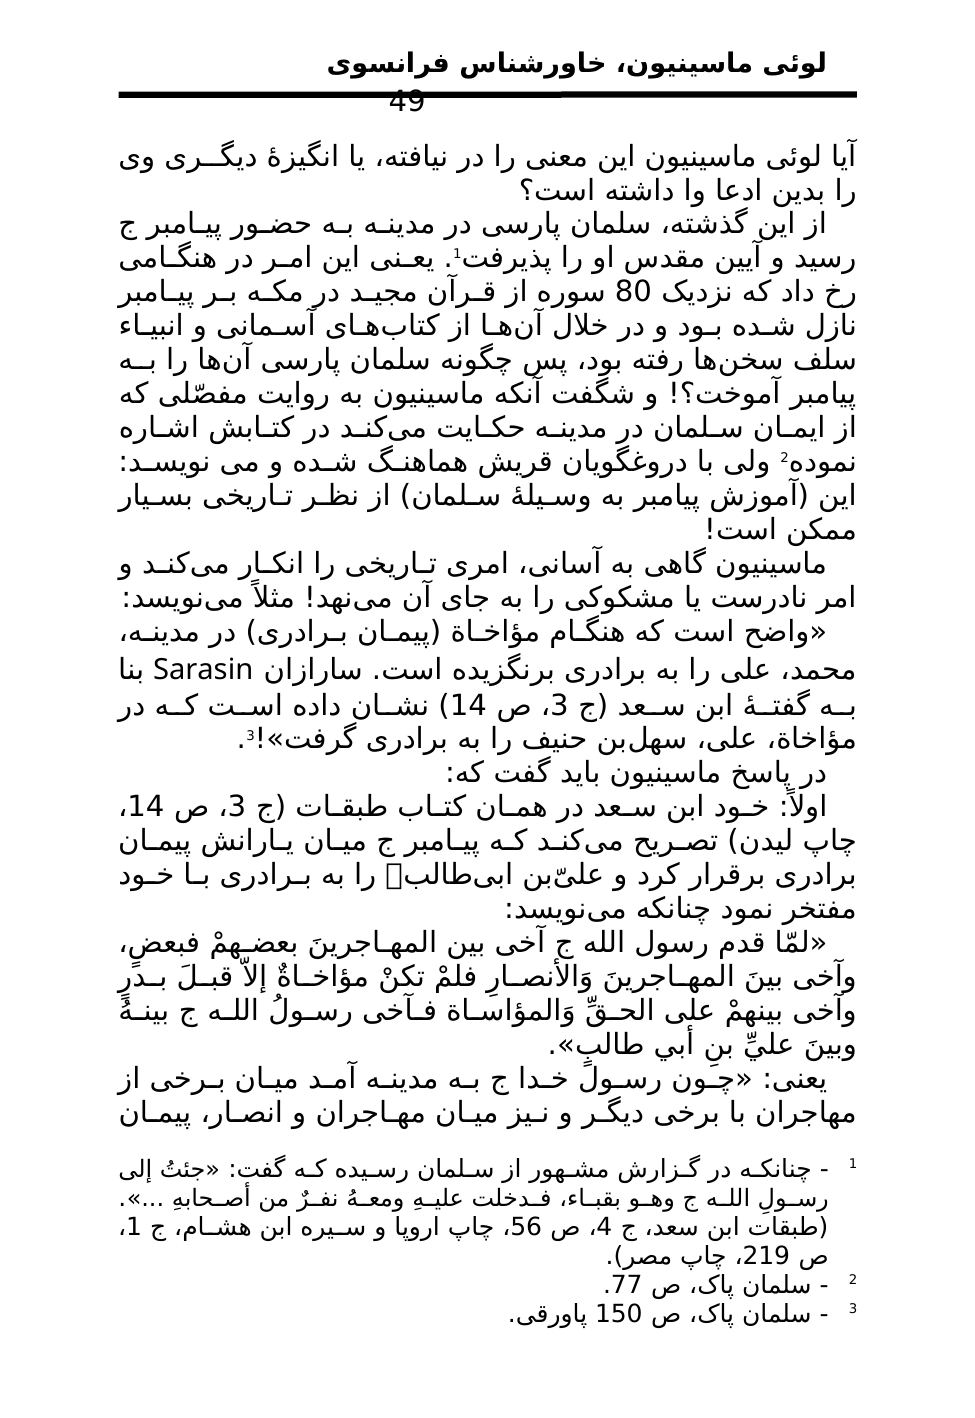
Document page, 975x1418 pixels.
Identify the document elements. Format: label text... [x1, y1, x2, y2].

text از این گذشته، سلمان پارسی در مدینه به حضور پیامبر ج رسید و آیین مقدس او را پذیرفت. یعنی این امر در هنگامی رخ داد که نزدیک 80 سوره از قرآن مجید در مکه بر پیامبر نازل شده بود و در خلال آن‌ها از کتاب‌های آسمانی و انبیاء سلف سخن‌ها رفته بود، پس چگونه سلمان پارسی آن‌ها را به پیامبر آموخت؟! و شگفت آنکه ماسینیون به روایت مفصّلی که از ایمان سلمان در مدینه حکایت می‌کند در کتابش اشاره نموده ولی با دروغگویان قریش هماهنگ شده و می نویسد: این (آموزش پیامبر به وسیلۀ سلمان) از نظر تاریخی بسیار ممکن است! [118, 207, 857, 546]
text ماسینیون گاهی به آسانی، امری تاریخی را انکار می‌کند و امر نادرست یا مشکوکی را به جای آن می‌نهد! مثلاً می‌نویسد: [118, 546, 857, 614]
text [118, 139, 857, 207]
text اولاً: خود ابن سعد در همان کتاب طبقات (ج 3، ص 14، چاپ لیدن) تصریح می‌کند که پیامبر ج میان یارانش پیمان برادری برقرار کرد و علیّ‌بن ابی‌طالب را به برادری با خود مفتخر نمود چنانکه می‌نویسد: [118, 790, 857, 926]
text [118, 1061, 857, 1129]
text در پاسخ ماسینیون باید گفت که: [118, 756, 857, 790]
text «واضح است که هنگام مؤاخاة (پیمان برادری) در مدینه، محمد، علی را به برادری برنگزیده است. سارازان Sarasin بنا به گفتۀ ابن سعد (ج 3، ص 14) نشان داده است که در مؤاخاة، علی، سهل‌بن حنیف را به برادری گرفت»!. [118, 614, 857, 756]
text «لمّا قدم رسول الله ج آخی بین المهاجرینَ بعضهمْ فبعضٍ، وآخی بینَ المهاجرینَ وَالأنصارِ فلمْ تكنْ مؤاخاةٌ إلاّ قبلَ بدرٍ وآخی بینهمْ علی الحقِّ وَالمؤاساة فآخی رسولُ الله ج بینهُ وبینَ عليِّ بنِ أبي طالبٍ». [118, 926, 857, 1061]
